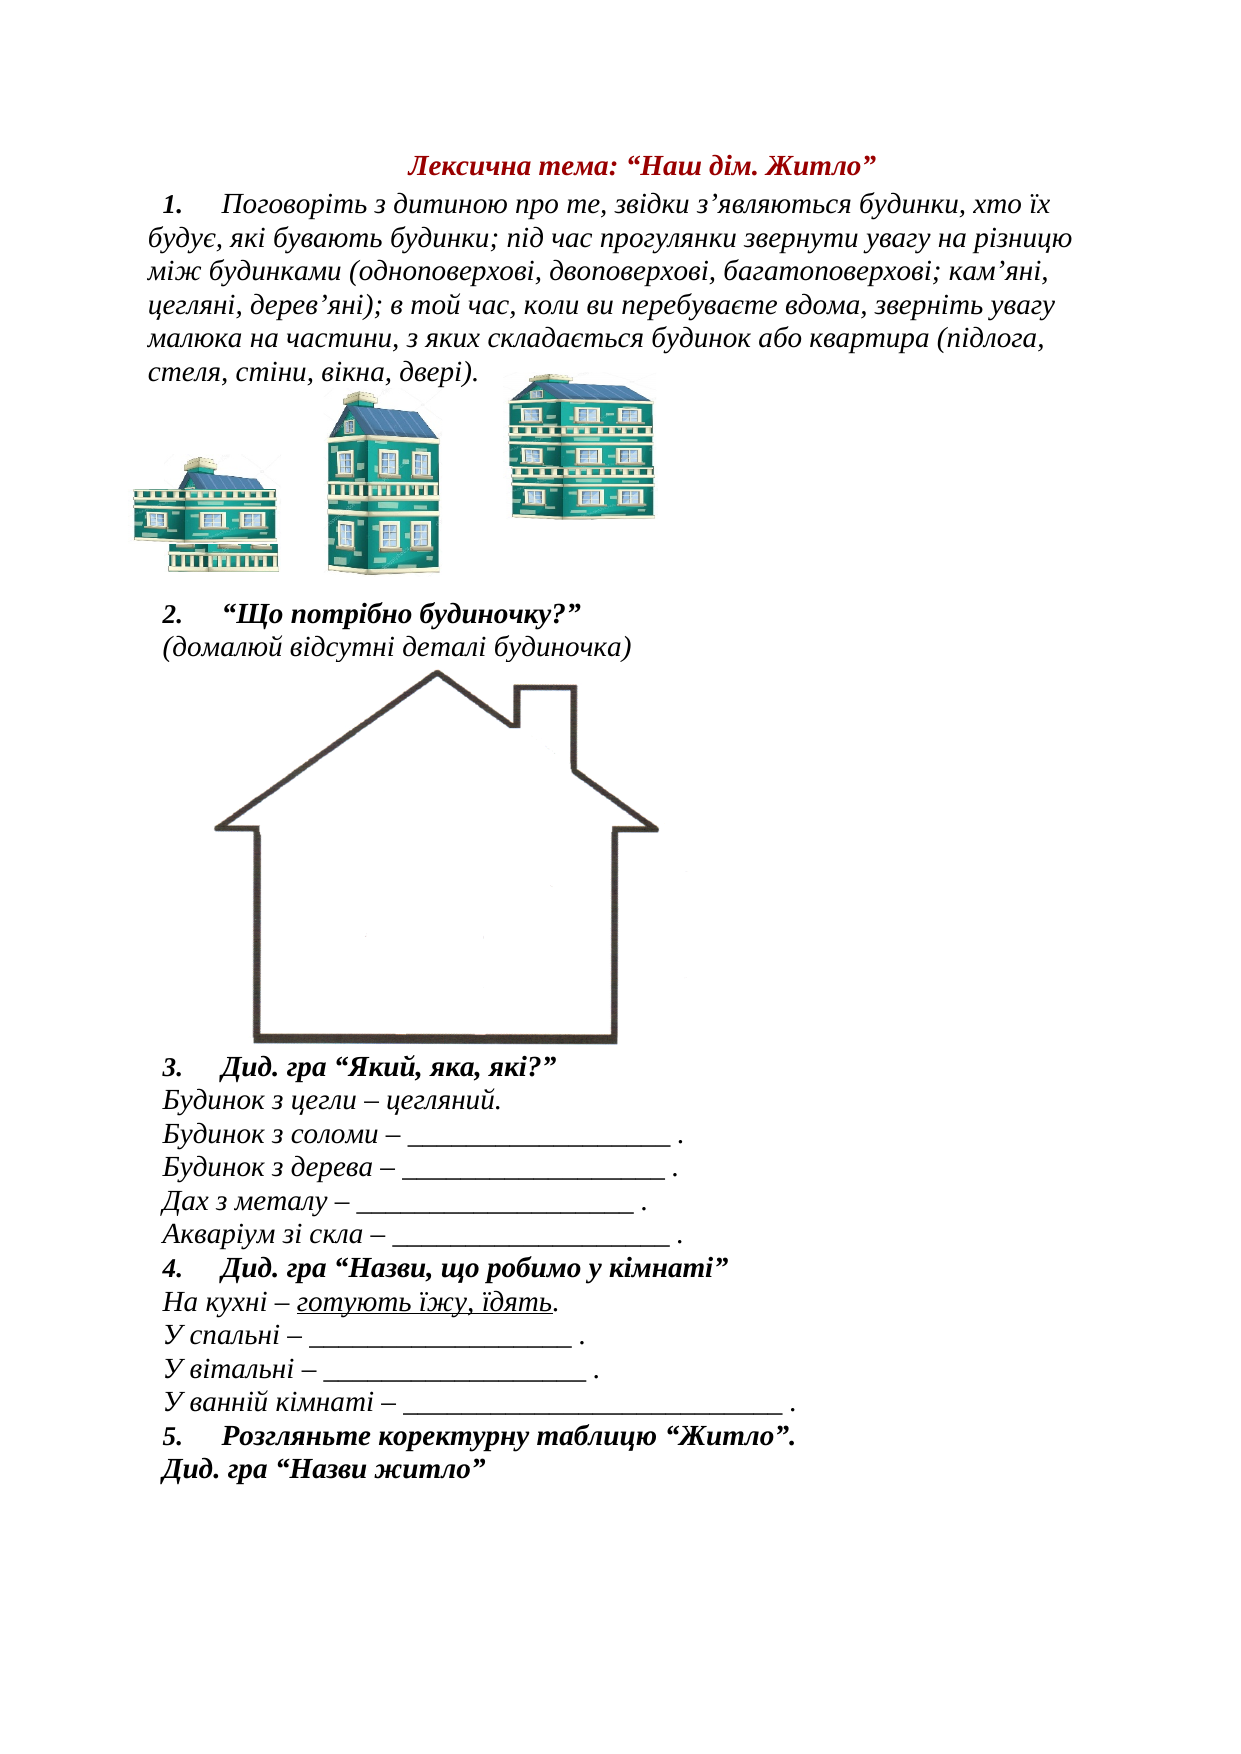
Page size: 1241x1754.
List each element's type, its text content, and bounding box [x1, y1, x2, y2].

list Будинок з цегли – цегляний. [148, 1082, 1122, 1116]
list Поговоріть з дитиною про те, звідки з’являються будинки, хто їх будує, які бувають будинки; під час прогулянки звернути увагу на різницю між будинками (одноповерхові, двоповерхові, багатоповерхові; кам’яні, цегляні, дерев’яні); в той час, коли ви перебуваєте вдома, зверніть увагу малюка на частини, з яких складається будинок або квартира (підлога, стеля, стіни, вікна, двері). [148, 186, 1122, 388]
picture [503, 372, 658, 520]
list Дид. гра “Який, яка, які?” [148, 1049, 1122, 1082]
list Дид. гра “Назви житло” [148, 1451, 1122, 1485]
picture [323, 388, 443, 577]
list У вітальні – __________________ . [148, 1351, 1122, 1384]
list (домалюй відсутні деталі будиночка) [148, 629, 1122, 663]
picture [162, 662, 703, 1049]
list Будинок з соломи – __________________ . [148, 1116, 1122, 1149]
list У ванній кімнаті – __________________________ . [148, 1384, 1122, 1418]
list Дах з металу – ___________________ . [148, 1183, 1122, 1217]
list На кухні – готують їжу, їдять. [148, 1284, 1122, 1317]
list Розгляньте коректурну таблицю “Житло”. [148, 1418, 1122, 1451]
list Дид. гра “Назви, що робимо у кімнаті” [148, 1250, 1122, 1284]
list Будинок з дерева – __________________ . [148, 1149, 1122, 1183]
list У спальні – __________________ . [148, 1317, 1122, 1351]
text Лексична тема: “Наш дім. Житло” [148, 148, 1122, 181]
list “Що потрібно будиночку?” [148, 596, 1122, 629]
picture [127, 454, 282, 572]
list Акваріум зі скла – ___________________ . [148, 1217, 1122, 1250]
